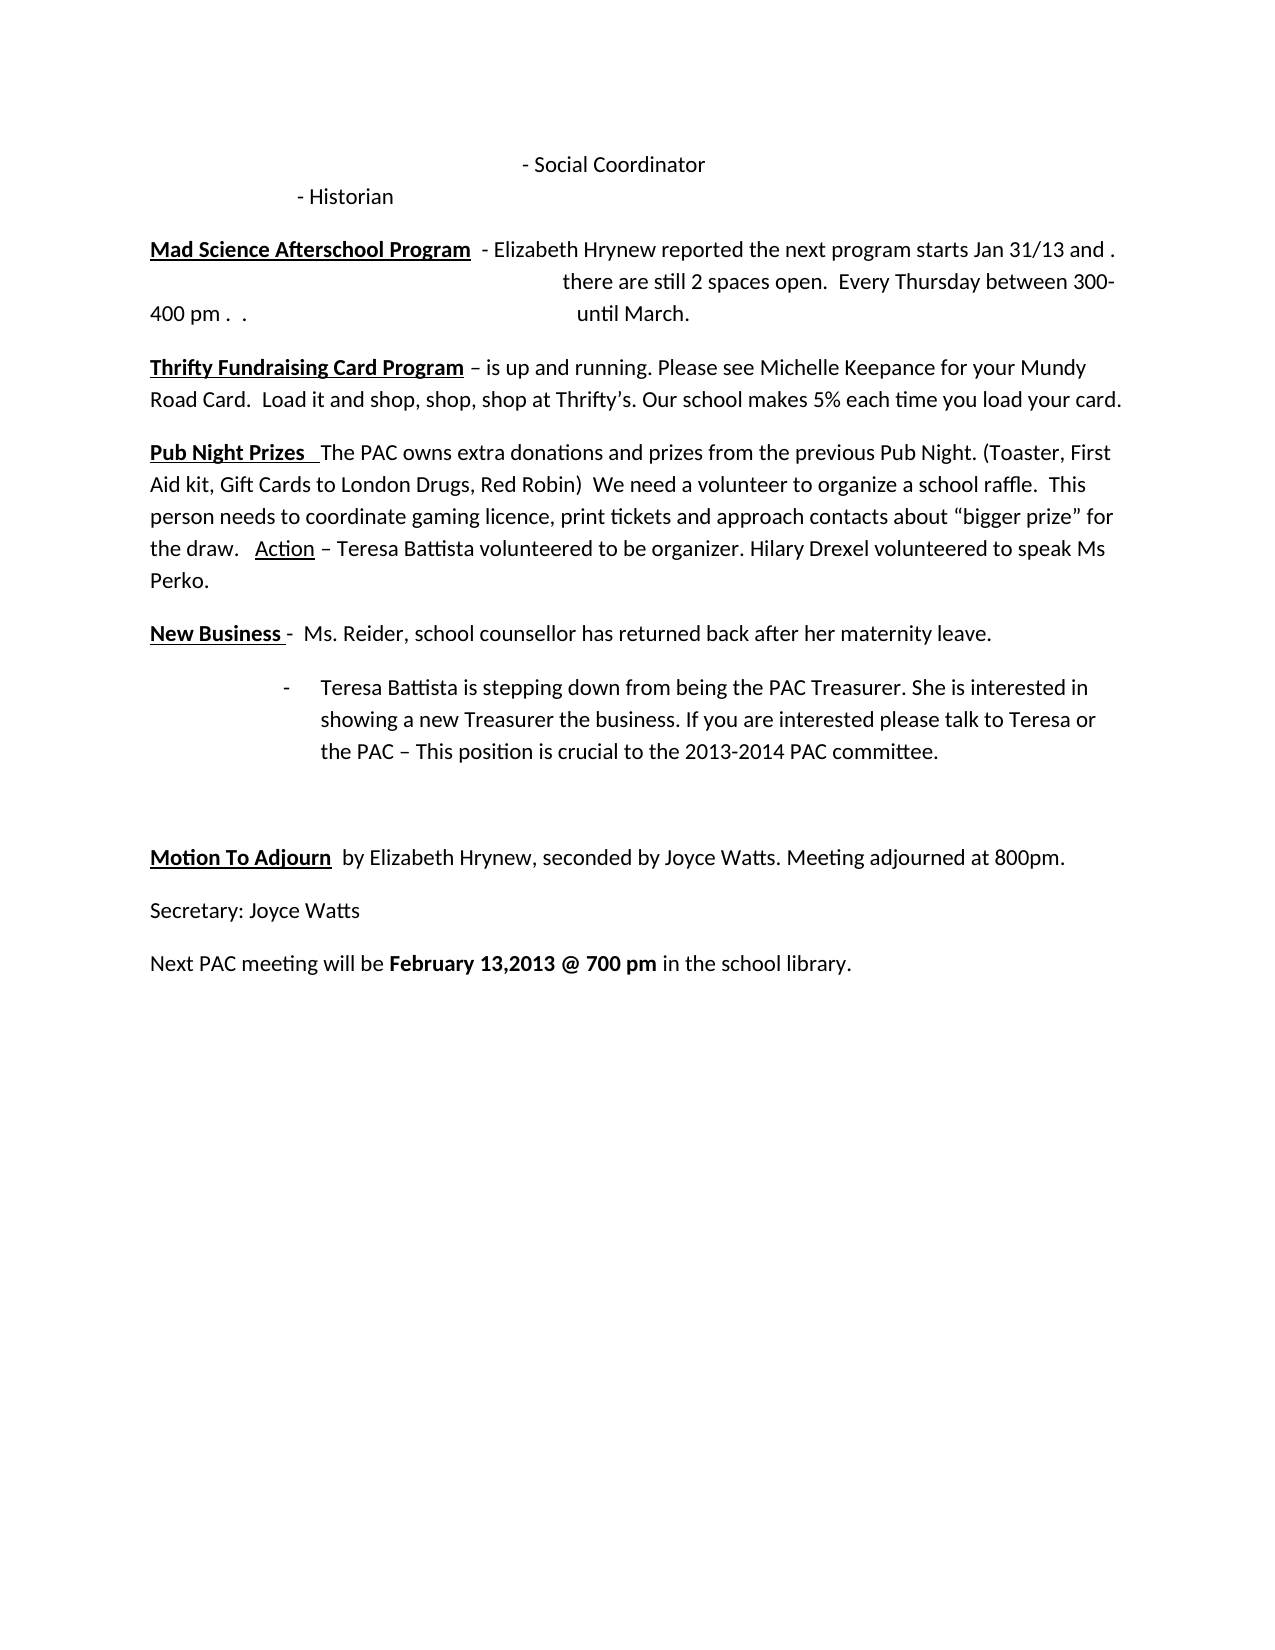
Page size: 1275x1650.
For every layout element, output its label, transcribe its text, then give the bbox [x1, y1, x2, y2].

text Pub Night Prizes The PAC owns extra donations and prizes from the previous Pub Night. (Toaster, First Aid kit, Gift Cards to London Drugs, Red Robin) We need a volunteer to organize a school raffle. This person needs to coordinate gaming licence, print tickets and approach contacts about “bigger prize” for the draw. Action – Teresa Battista volunteered to be organizer. Hilary Drexel volunteered to speak Ms Perko. [150, 438, 1125, 594]
text Secretary: Joyce Watts [150, 896, 1125, 924]
text New Business - Ms. Reider, school counsellor has returned back after her maternity leave. [150, 619, 1125, 648]
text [150, 150, 1125, 210]
list Teresa Battista is stepping down from being the PAC Treasurer. She is interested in showing a new Treasurer the business. If you are interested please talk to Teresa or the PAC – This position is crucial to the 2013-2014 PAC committee. [283, 673, 1125, 765]
text Next PAC meeting will be February 13,2013 @ 700 pm in the school library. [150, 949, 1125, 977]
text Mad Science Afterschool Program - Elizabeth Hrynew reported the next program starts Jan 31/13 and . there are still 2 spaces open. Every Thursday between 300-400 pm . . until March. [150, 235, 1125, 328]
text Motion To Adjourn by Elizabeth Hrynew, seconded by Joyce Watts. Meeting adjourned at 800pm. [150, 843, 1125, 871]
text Thrifty Fundraising Card Program – is up and running. Please see Michelle Keepance for your Mundy Road Card. Load it and shop, shop, shop at Thrifty’s. Our school makes 5% each time you load your card. [150, 353, 1125, 413]
